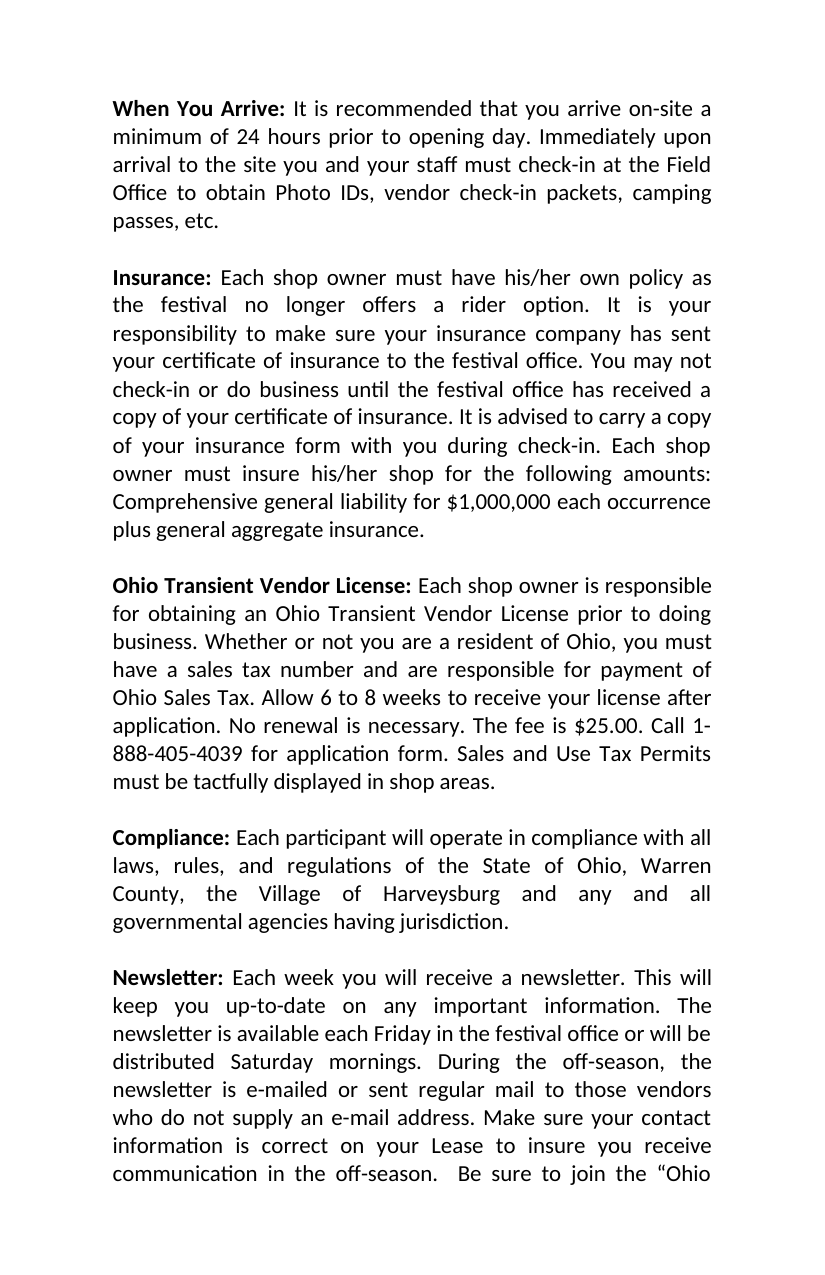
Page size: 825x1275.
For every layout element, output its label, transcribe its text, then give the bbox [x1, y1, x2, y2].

text Compliance: Each participant will operate in compliance with all laws, rules, and regulations of the State of , , the and any and all governmental agencies having jurisdiction. [112, 823, 712, 935]
text Transient Vendor License: Each shop owner is responsible for obtaining an Ohio Transient Vendor License prior to doing business. Whether or not you are a resident of , you must have a sales tax number and are responsible for payment of Ohio Sales Tax. Allow 6 to 8 weeks to receive your license after application. No renewal is necessary. The fee is $25.00. Call 1-888-405-4039 for application form. Sales and Use Tax Permits must be tactfully displayed in shop areas. [112, 571, 712, 795]
text When You Arrive: It is recommended that you arrive on-site a minimum of 24 hours prior to opening day. Immediately upon arrival to the site you and your staff must check-in at the Field Office to obtain Photo IDs, vendor check-in packets, camping passes, etc. [112, 94, 712, 234]
text Insurance: Each shop owner must have his/her own policy as the festival no longer offers a rider option. It is your responsibility to make sure your insurance company has sent your certificate of insurance to the festival office. You may not check-in or do business until the festival office has received a copy of your certificate of insurance. It is advised to carry a copy of your insurance form with you during check-in. Each shop owner must insure his/her shop for the following amounts: Comprehensive general liability for $1,000,000 each occurrence plus general aggregate insurance. [112, 263, 712, 543]
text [112, 963, 712, 1187]
